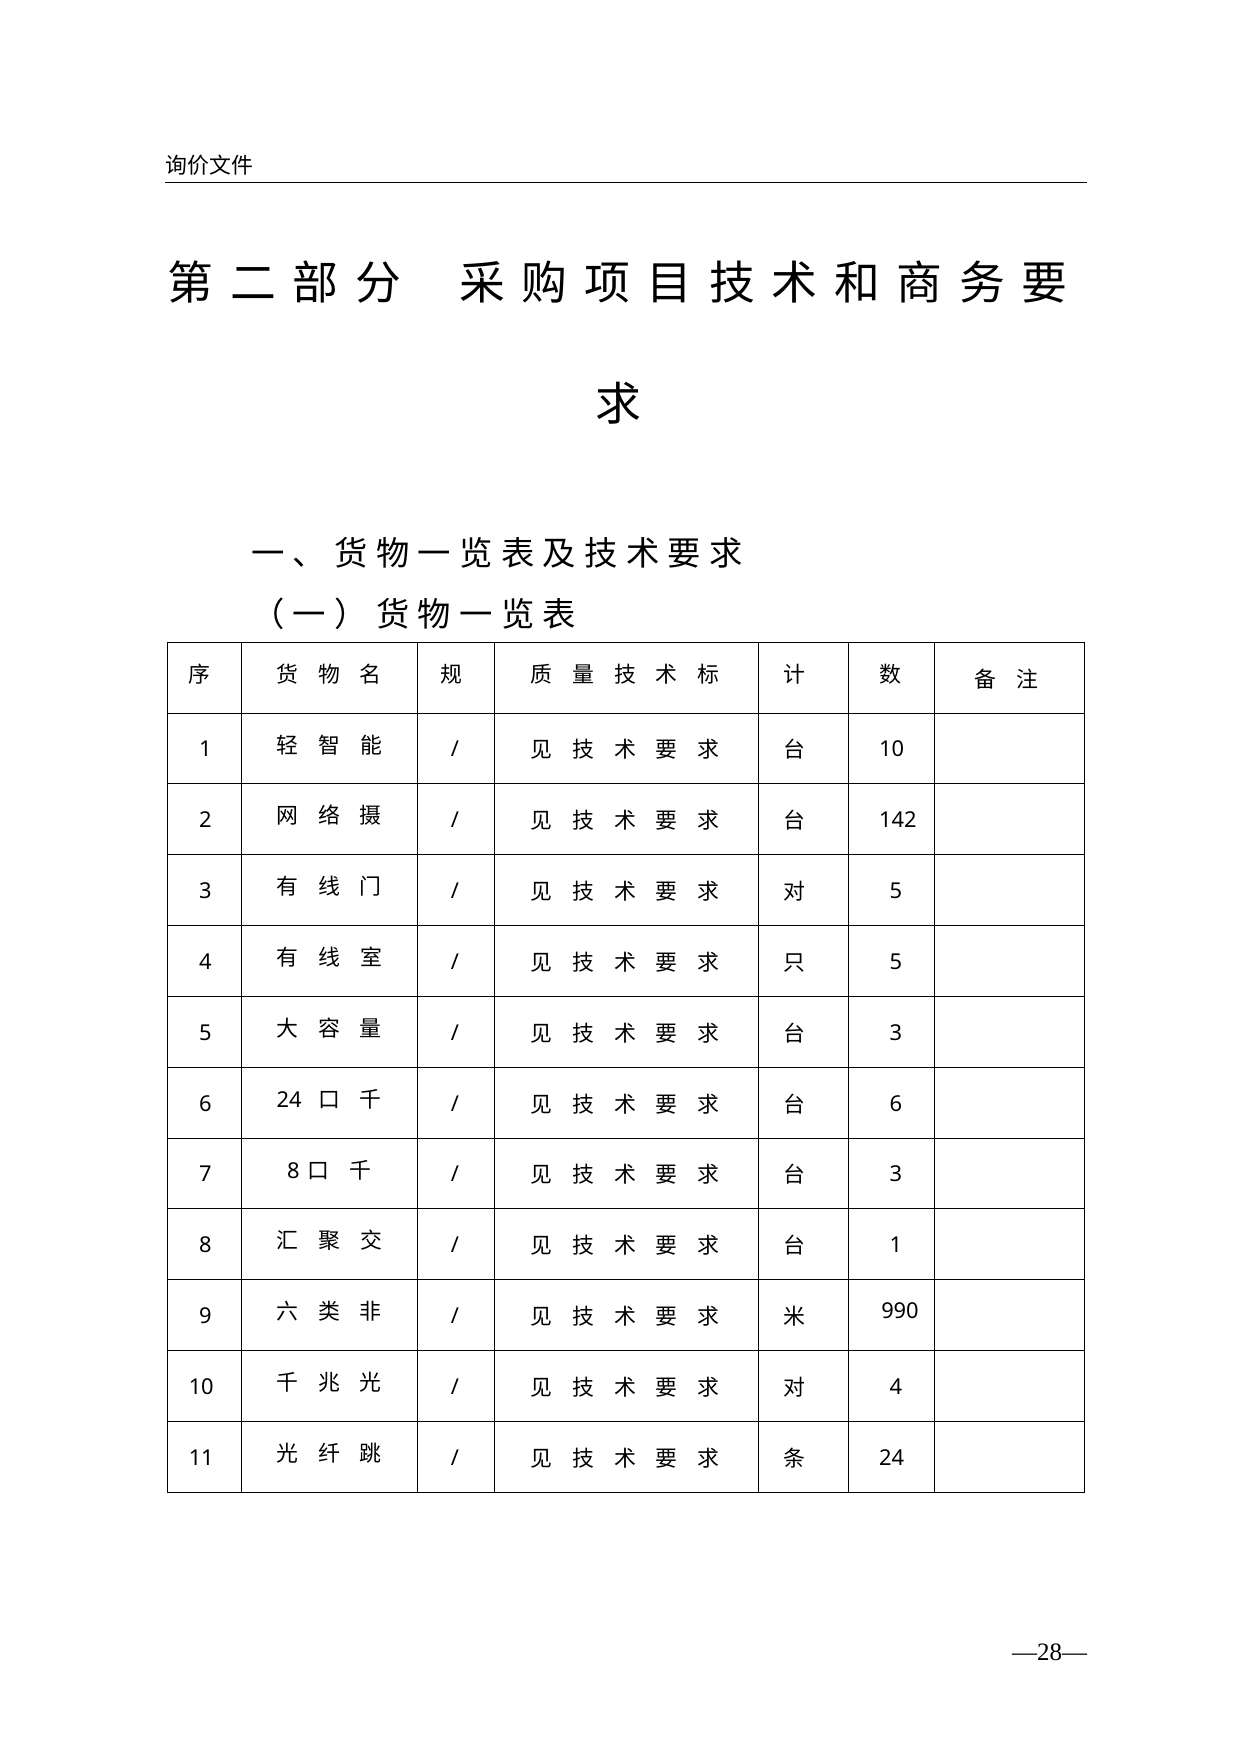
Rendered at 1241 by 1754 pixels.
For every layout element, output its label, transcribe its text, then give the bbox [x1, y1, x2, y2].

table_cell 台 [759, 784, 848, 854]
table_cell / [418, 997, 494, 1067]
table_cell 千兆光模块 [242, 1351, 417, 1421]
table_cell 见技术要求 [495, 1139, 758, 1208]
table_cell 见技术要求 [495, 1209, 758, 1279]
table_cell 见技术要求 [495, 714, 758, 783]
table_cell [935, 926, 1084, 996]
table_cell 见技术要求 [495, 1422, 758, 1492]
table_header 数量 [849, 643, 934, 712]
table_cell 台 [759, 714, 848, 783]
table_cell / [418, 1280, 494, 1350]
table_cell / [418, 784, 494, 854]
table_cell 只 [759, 926, 848, 996]
table_cell 1 [849, 1209, 934, 1279]
table_cell [935, 1209, 1084, 1279]
table_cell 轻智能警戒网络摄像机 [242, 714, 417, 783]
table_cell [935, 1351, 1084, 1421]
table_cell 6 [168, 1068, 241, 1137]
text （一）货物一览表 [168, 581, 1084, 642]
table_cell [935, 1068, 1084, 1137]
table_cell 见技术要求 [495, 1351, 758, 1421]
text 一、货物一览表及技术要求 [168, 521, 1084, 581]
table_cell 8口千兆POE交换机 [242, 1139, 417, 1208]
table_cell / [418, 926, 494, 996]
table_cell 汇聚交换机 [242, 1209, 417, 1279]
table_cell [935, 1422, 1084, 1492]
table_cell 6 [849, 1068, 934, 1137]
table_cell 台 [759, 997, 848, 1067]
table_cell 4 [849, 1351, 934, 1421]
table_cell 5 [168, 997, 241, 1067]
table_cell [935, 1280, 1084, 1350]
table_cell 9 [168, 1280, 241, 1350]
table_cell 9900 [849, 1280, 934, 1350]
table_cell 3 [168, 855, 241, 925]
table_cell 1 [168, 714, 241, 783]
table_cell [935, 714, 1084, 783]
table_cell / [418, 1068, 494, 1137]
table_cell 六类非屏蔽网线 [242, 1280, 417, 1350]
table_cell 对 [759, 855, 848, 925]
table_cell [935, 997, 1084, 1067]
table_cell 有线室内双鉴探测器 [242, 926, 417, 996]
table_cell 5 [849, 855, 934, 925]
table_cell 7 [168, 1139, 241, 1208]
table_cell 4 [168, 926, 241, 996]
table_cell [935, 855, 1084, 925]
table_cell 3 [849, 1139, 934, 1208]
table_cell 3 [849, 997, 934, 1067]
table_cell 条 [759, 1422, 848, 1492]
table_cell 对 [759, 1351, 848, 1421]
table_cell 米 [759, 1280, 848, 1350]
table_cell / [418, 1139, 494, 1208]
table_header 规格 型号 [418, 643, 494, 712]
table_cell 见技术要求 [495, 784, 758, 854]
table_header 计量 单位 [759, 643, 848, 712]
table_header 备注 [935, 643, 1084, 712]
table_cell 台 [759, 1068, 848, 1137]
table_cell 网络摄像机 [242, 784, 417, 854]
text 第二部分 采购项目技术和商务要求 [168, 219, 1084, 461]
table_cell 台 [759, 1209, 848, 1279]
table_cell 见技术要求 [495, 1280, 758, 1350]
table_header 质量技术标准 [495, 643, 758, 712]
table_cell / [418, 1422, 494, 1492]
table_cell 见技术要求 [495, 926, 758, 996]
table_cell / [418, 1209, 494, 1279]
table_cell 11 [168, 1422, 241, 1492]
table_cell 24 [849, 1422, 934, 1492]
table_cell [935, 784, 1084, 854]
table_cell / [418, 855, 494, 925]
table_cell 台 [759, 1139, 848, 1208]
table_cell 10 [849, 714, 934, 783]
table_header 序号 [168, 643, 241, 712]
table_cell 有线门磁探测器 [242, 855, 417, 925]
table_cell 见技术要求 [495, 997, 758, 1067]
table_cell 光纤跳线 [242, 1422, 417, 1492]
table_cell 24口千兆POE交换机 [242, 1068, 417, 1137]
table_cell 142 [849, 784, 934, 854]
table_cell / [418, 1351, 494, 1421]
table_cell 大容量磁盘阵列 [242, 997, 417, 1067]
table_cell 10 [168, 1351, 241, 1421]
table_cell 见技术要求 [495, 1068, 758, 1137]
table_cell 5 [849, 926, 934, 996]
table_header 货物名称 [242, 643, 417, 712]
table_cell 8 [168, 1209, 241, 1279]
table_cell 2 [168, 784, 241, 854]
table_cell / [418, 714, 494, 783]
table_cell [935, 1139, 1084, 1208]
table_cell 见技术要求 [495, 855, 758, 925]
